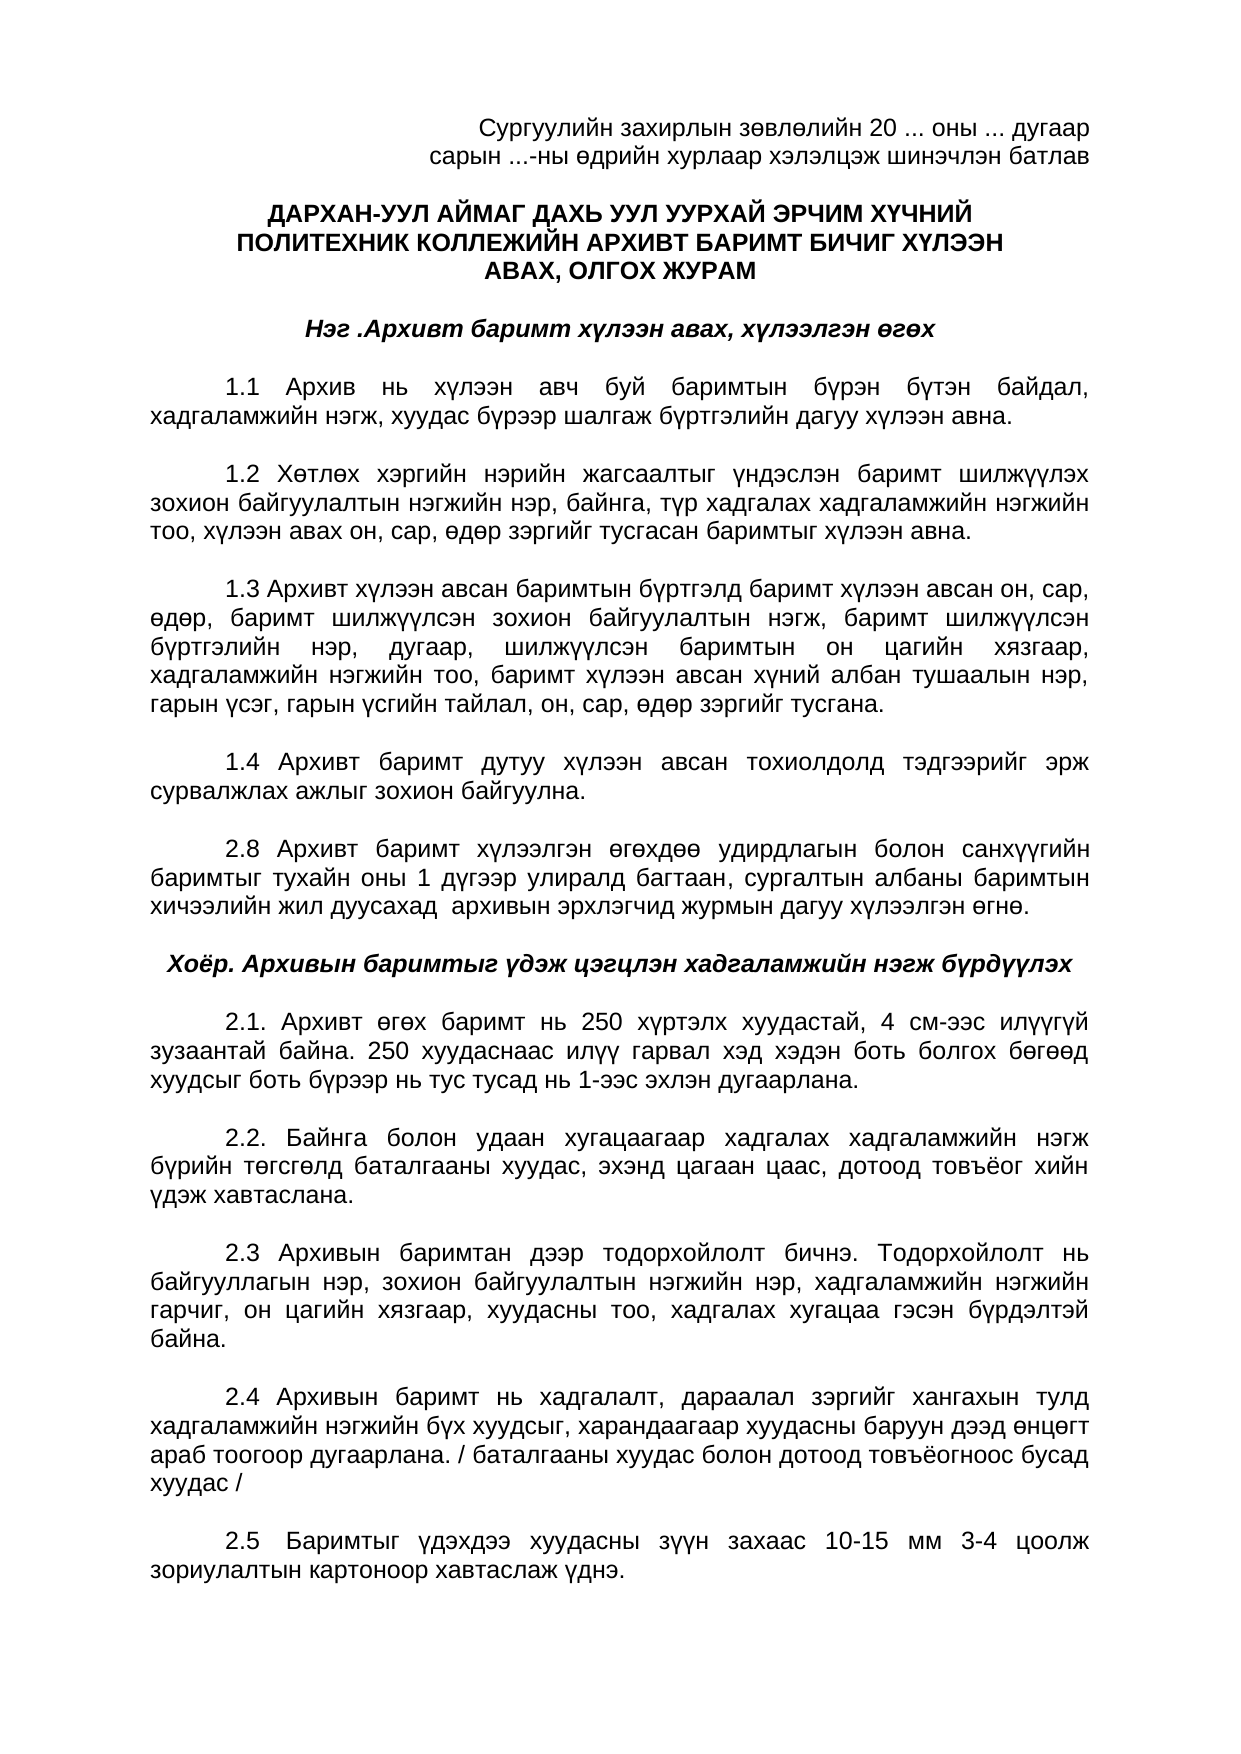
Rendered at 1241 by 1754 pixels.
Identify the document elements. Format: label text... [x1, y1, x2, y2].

text 2.1. Архивт өгөх баримт нь 250 хүртэлх хуудастай, 4 см-ээс илүүгүй зузаантай байна. 250 хуудаснаас илүү гарвал хэд хэдэн боть болгох бөгөөд хуудсыг боть бүрээр нь тус тусад нь 1-ээс эхлэн дугаарлана. [150, 1007, 1090, 1093]
text 2.8 Архивт баримт хүлээлгэн өгөхдөө удирдлагын болон санхүүгийн баримтыг тухайн оны 1 дүгээр улиралд багтаан, сургалтын албаны баримтын хичээлийн жил дуусахад архивын эрхлэгчид журмын дагуу хүлээлгэн өгнө. [150, 834, 1090, 920]
text сарын ...-ны өдрийн хурлаар хэлэлцэж шинэчлэн батлав [150, 141, 1090, 170]
text Нэг .Архивт баримт хүлээн авах, хүлээлгэн өгөх [150, 314, 1090, 343]
text 1.4 Архивт баримт дутуу хүлээн авсан тохиолдолд тэдгээрийг эрж сурвалжлах ажлыг зохион байгуулна. [150, 747, 1090, 804]
text 2.4 Архивын баримт нь хадгалалт, дараалал зэргийг хангахын тулд хадгаламжийн нэгжийн бүх хуудсыг, харандаагаар хуудасны баруун дээд өнцөгт араб тоогоор дугаарлана. / баталгааны хуудас болон дотоод товъёогноос бусад хуудас / [150, 1382, 1090, 1497]
text ДАРХАН-УУЛ АЙМАГ ДАХЬ УУЛ УУРХАЙ ЭРЧИМ ХҮЧНИЙ ПОЛИТЕХНИК КОЛЛЕЖИЙН АРХИВТ БАРИМТ БИЧИГ ХҮЛЭЭН АВАХ, ОЛГОХ ЖУРАМ [225, 199, 1015, 285]
text Сургуулийн захирлын зөвлөлийн 20 ... оны ... дугаар [150, 112, 1090, 141]
text 1.1 Архив нь хүлээн авч буй баримтын бүрэн бүтэн байдал, хадгаламжийн нэгж, хуудас бүрээр шалгаж бүртгэлийн дагуу хүлээн авна. [150, 372, 1090, 429]
text 1.3 Архивт хүлээн авсан баримтын бүртгэлд баримт хүлээн авсан он, сар, өдөр, баримт шилжүүлсэн зохион байгуулалтын нэгж, баримт шилжүүлсэн бүртгэлийн нэр, дугаар, шилжүүлсэн баримтын он цагийн хязгаар, хадгаламжийн нэгжийн тоо, баримт хүлээн авсан хүний албан тушаалын нэр, гарын үсэг, гарын үсгийн тайлал, он, сар, өдөр зэргийг тусгана. [150, 574, 1090, 718]
text 1.2 Хөтлөх хэргийн нэрийн жагсаалтыг үндэслэн баримт шилжүүлэх зохион байгуулалтын нэгжийн нэр, байнга, түр хадгалах хадгаламжийн нэгжийн тоо, хүлээн авах он, сар, өдөр зэргийг тусгасан баримтыг хүлээн авна. [150, 459, 1090, 545]
text 2.2. Байнга болон удаан хугацаагаар хадгалах хадгаламжийн нэгж бүрийн төгсгөлд баталгааны хуудас, эхэнд цагаан цаас, дотоод товъёог хийн үдэж хавтаслана. [150, 1122, 1090, 1209]
text 2.5 Баримтыг үдэхдээ хуудасны зүүн захаас 10-15 мм 3-4 цоолж зориулалтын картоноор хавтаслаж үднэ. [150, 1526, 1090, 1584]
text 2.3 Архивын баримтан дээр тодорхойлолт бичнэ. Тодорхойлолт нь байгууллагын нэр, зохион байгуулалтын нэгжийн нэр, хадгаламжийн нэгжийн гарчиг, он цагийн хязгаар, хуудасны тоо, хадгалах хугацаа гэсэн бүрдэлтэй байна. [150, 1238, 1090, 1353]
text Хоёр. Архивын баримтыг үдэж цэгцлэн хадгаламжийн нэгж бүрдүүлэх [150, 949, 1090, 978]
